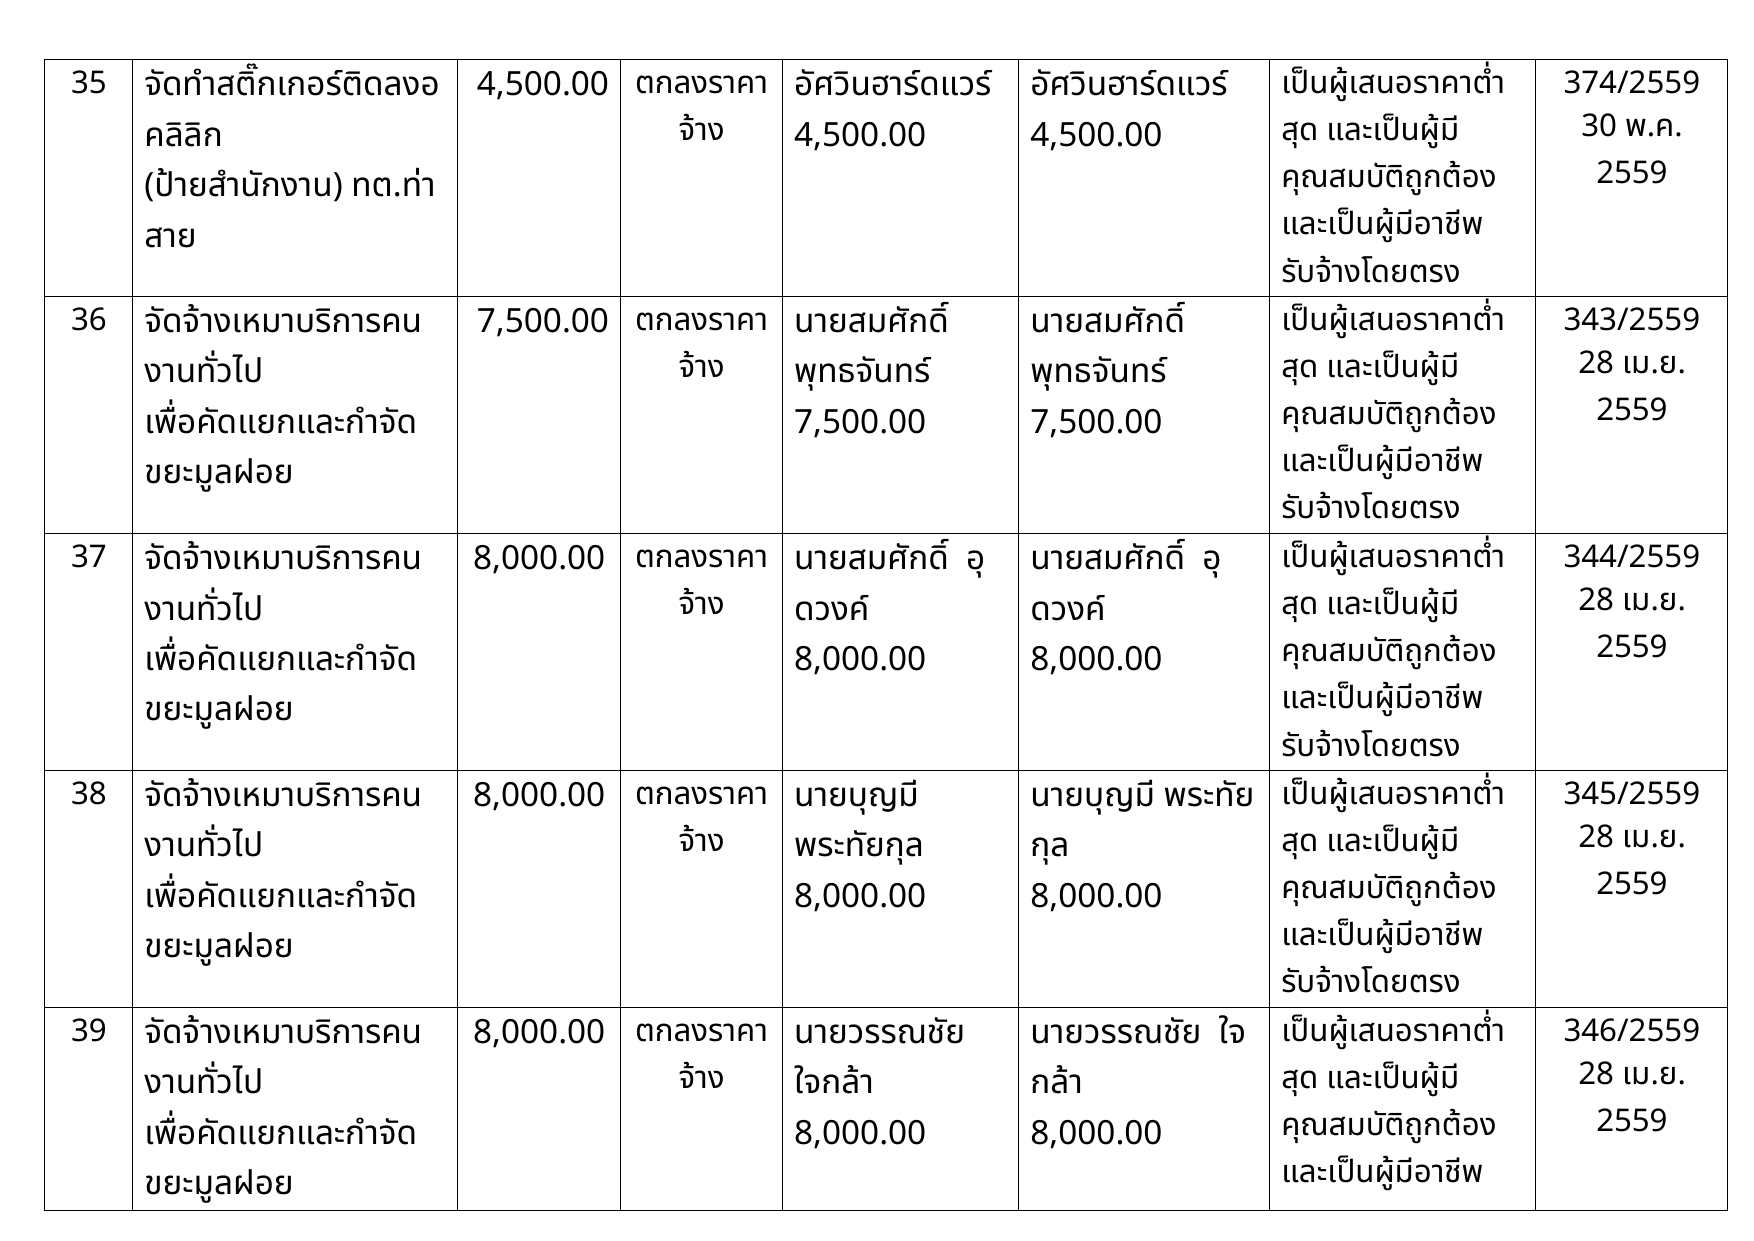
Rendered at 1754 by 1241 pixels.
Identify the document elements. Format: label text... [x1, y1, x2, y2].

table_cell จัดทำสติ๊กเกอร์ติดลงอคลิลิก (ป้ายสำนักงาน) ทต.ท่าสาย [133, 60, 457, 296]
table_cell อัศวินฮาร์ดแวร์ 4,500.00 [1019, 60, 1269, 296]
table_cell จัดจ้างเหมาบริการคนงานทั่วไป เพื่อคัดแยกและกำจัดขยะมูลฝอย [133, 297, 457, 533]
table_cell 344/2559 28 เม.ย. 2559 [1536, 534, 1727, 770]
table_cell ตกลงราคาจ้าง [621, 1008, 782, 1210]
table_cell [133, 1008, 457, 1210]
table_cell เป็นผู้เสนอราคาต่ำสุด และเป็นผู้มีคุณสมบัติถูกต้อง และเป็นผู้มีอาชีพรับจ้างโดยตรง [1270, 771, 1535, 1007]
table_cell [783, 1008, 1018, 1210]
table_cell เป็นผู้เสนอราคาต่ำสุด และเป็นผู้มีคุณสมบัติถูกต้อง และเป็นผู้มีอาชีพรับจ้างโดยตรง [1270, 534, 1535, 770]
table_cell นายสมศักดิ์ อุดวงค์ 8,000.00 [1019, 534, 1269, 770]
table_cell เป็นผู้เสนอราคาต่ำสุด และเป็นผู้มีคุณสมบัติถูกต้อง และเป็นผู้มีอาชีพรับจ้างโดยตรง [1270, 297, 1535, 533]
table_cell นายสมศักดิ์ พุทธจันทร์ 7,500.00 [1019, 297, 1269, 533]
table_cell 39 [45, 1008, 132, 1210]
table_cell 7,500.00 [458, 297, 620, 533]
table_cell อัศวินฮาร์ดแวร์ 4,500.00 [783, 60, 1018, 296]
table_cell 35 [45, 60, 132, 296]
table_cell 4,500.00 [458, 60, 620, 296]
table_cell นายบุญมี พระทัยกุล 8,000.00 [783, 771, 1018, 1007]
table_cell 36 [45, 297, 132, 533]
table_cell 374/2559 30 พ.ค. 2559 [1536, 60, 1727, 296]
table_cell 8,000.00 [458, 1008, 620, 1210]
table_cell 8,000.00 [458, 771, 620, 1007]
table_cell ตกลงราคาจ้าง [621, 297, 782, 533]
table_cell ตกลงราคาจ้าง [621, 60, 782, 296]
table_cell 38 [45, 771, 132, 1007]
table_cell 8,000.00 [458, 534, 620, 770]
table_cell 343/2559 28 เม.ย. 2559 [1536, 297, 1727, 533]
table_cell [1536, 1008, 1727, 1210]
table_cell นายสมศักดิ์ พุทธจันทร์ 7,500.00 [783, 297, 1018, 533]
table_cell ตกลงราคาจ้าง [621, 771, 782, 1007]
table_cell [1019, 1008, 1269, 1210]
table_cell นายสมศักดิ์ อุดวงค์ 8,000.00 [783, 534, 1018, 770]
table_cell 37 [45, 534, 132, 770]
table_cell 345/2559 28 เม.ย. 2559 [1536, 771, 1727, 1007]
table_cell นายบุญมี พระทัยกุล 8,000.00 [1019, 771, 1269, 1007]
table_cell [1270, 1008, 1535, 1210]
table_cell ตกลงราคาจ้าง [621, 534, 782, 770]
table_cell จัดจ้างเหมาบริการคนงานทั่วไป เพื่อคัดแยกและกำจัดขยะมูลฝอย [133, 534, 457, 770]
table_cell จัดจ้างเหมาบริการคนงานทั่วไป เพื่อคัดแยกและกำจัดขยะมูลฝอย [133, 771, 457, 1007]
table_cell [1270, 60, 1535, 296]
